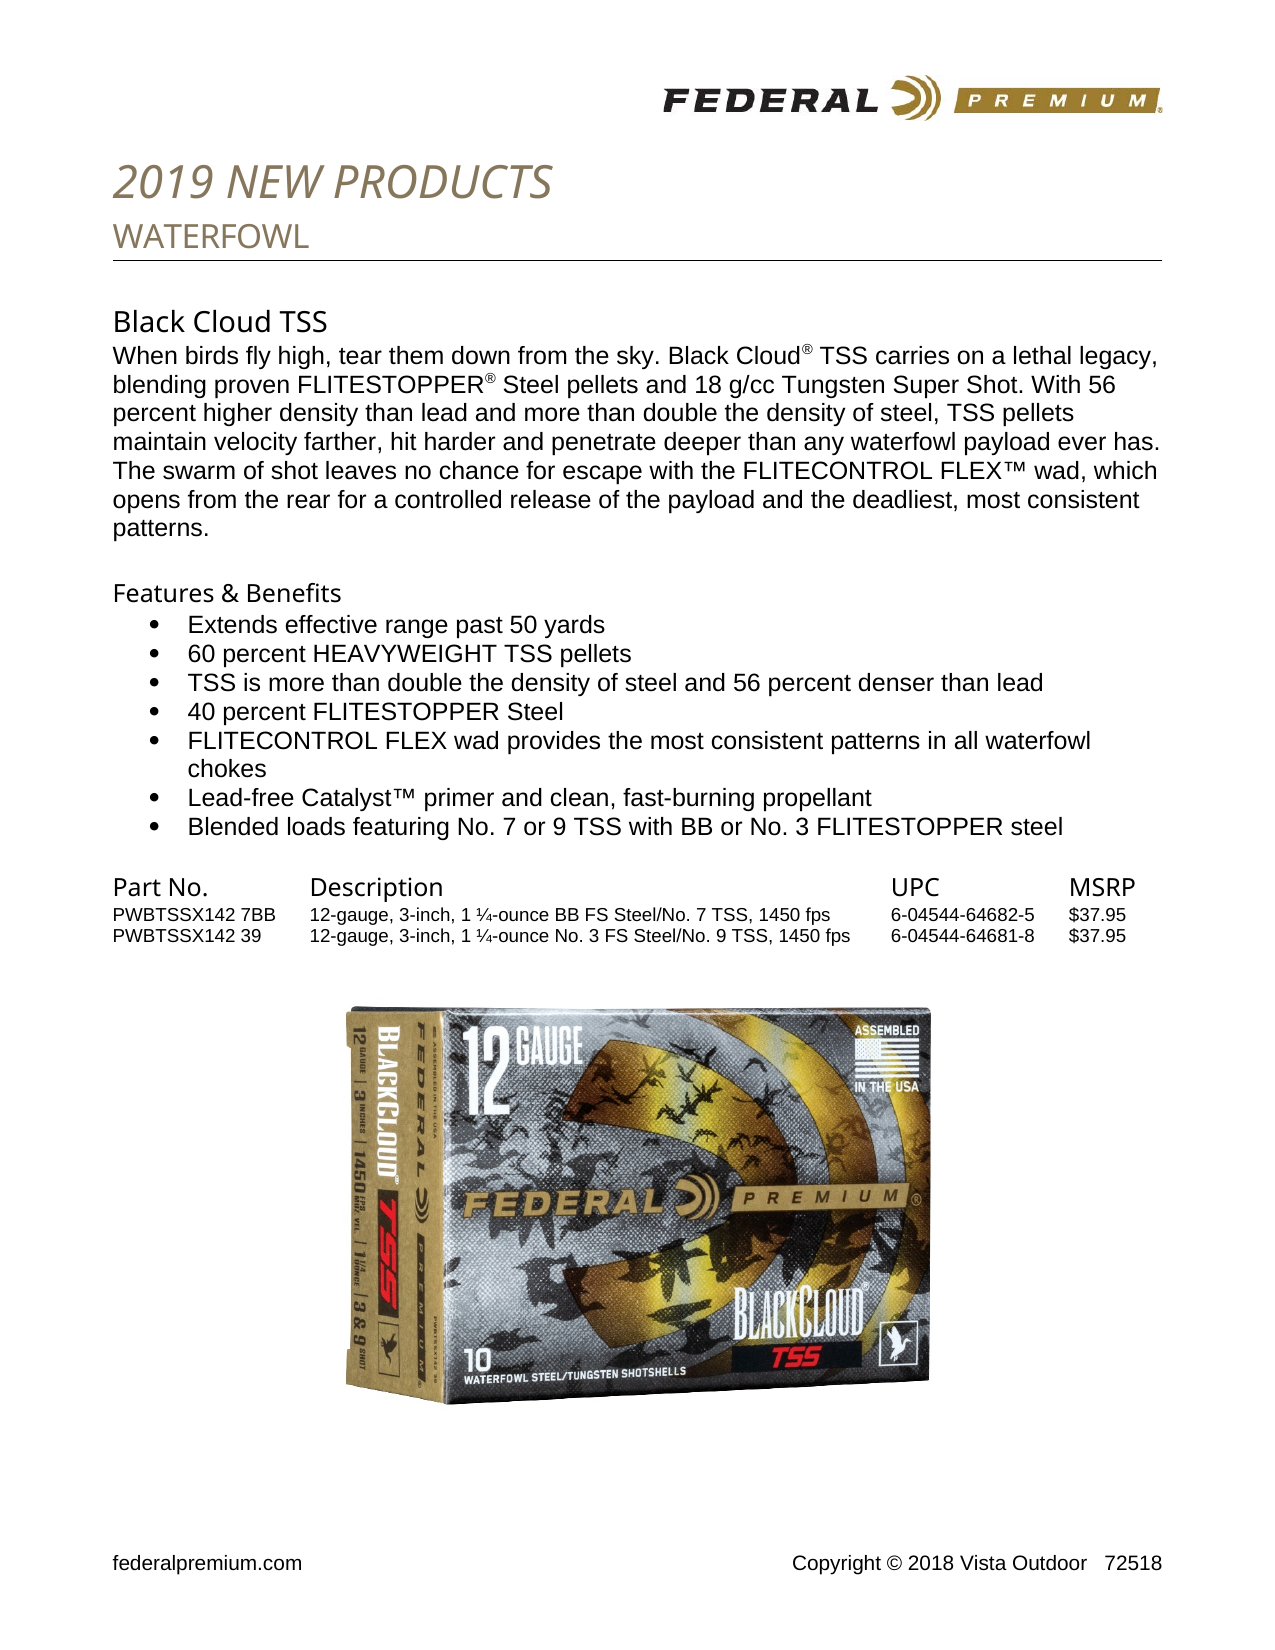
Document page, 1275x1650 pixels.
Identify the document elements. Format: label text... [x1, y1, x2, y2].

list Lead-free Catalyst™ primer and clean, fast-burning propellant [150, 783, 1162, 812]
list FLITECONTROL FLEX wad provides the most consistent patterns in all waterfowl chokes [150, 726, 1162, 783]
list Extends effective range past 50 yards [150, 610, 1162, 639]
text Features & Benefits [112, 576, 1162, 610]
picture [663, 75, 1163, 121]
text 2019 NEW PRODUCTS [112, 150, 1162, 212]
text Black Cloud TSS [112, 301, 1162, 341]
text When birds fly high, tear them down from the sky. Black Cloud® TSS carries on a lethal legacy, blending proven FLITESTOPPER® Steel pellets and 18 g/cc Tungsten Super Shot. With 56 percent higher density than lead and more than double the density of steel, TSS pellets maintain velocity farther, hit harder and penetrate deeper than any waterfowl payload ever has. The swarm of shot leaves no chance for escape with the FLITECONTROL FLEX™ wad, which opens from the rear for a controlled release of the payload and the deadliest, most consistent patterns. [112, 341, 1162, 542]
list TSS is more than double the density of steel and 56 percent denser than lead [150, 668, 1162, 697]
list Blended loads featuring No. 7 or 9 TSS with BB or No. 3 FLITESTOPPER steel [150, 812, 1162, 841]
subtitle Waterfowl [112, 212, 1162, 261]
text Part No. Description UPC MSRP [112, 870, 1162, 904]
picture [321, 975, 954, 1426]
text PWBTSSX142 39 12-gauge, 3-inch, 1 ¼-ounce No. 3 FS Steel/No. 9 TSS, 1450 fps 6-04544-64681-8 $37.95 [112, 925, 1162, 947]
text PWBTSSX142 7BB 12-gauge, 3-inch, 1 ¼-ounce BB FS Steel/No. 7 TSS, 1450 fps 6-04544-64682-5 $37.95 [112, 904, 1162, 925]
list 40 percent FLITESTOPPER Steel [150, 697, 1162, 726]
list 60 percent HEAVYWEIGHT TSS pellets [150, 639, 1162, 668]
